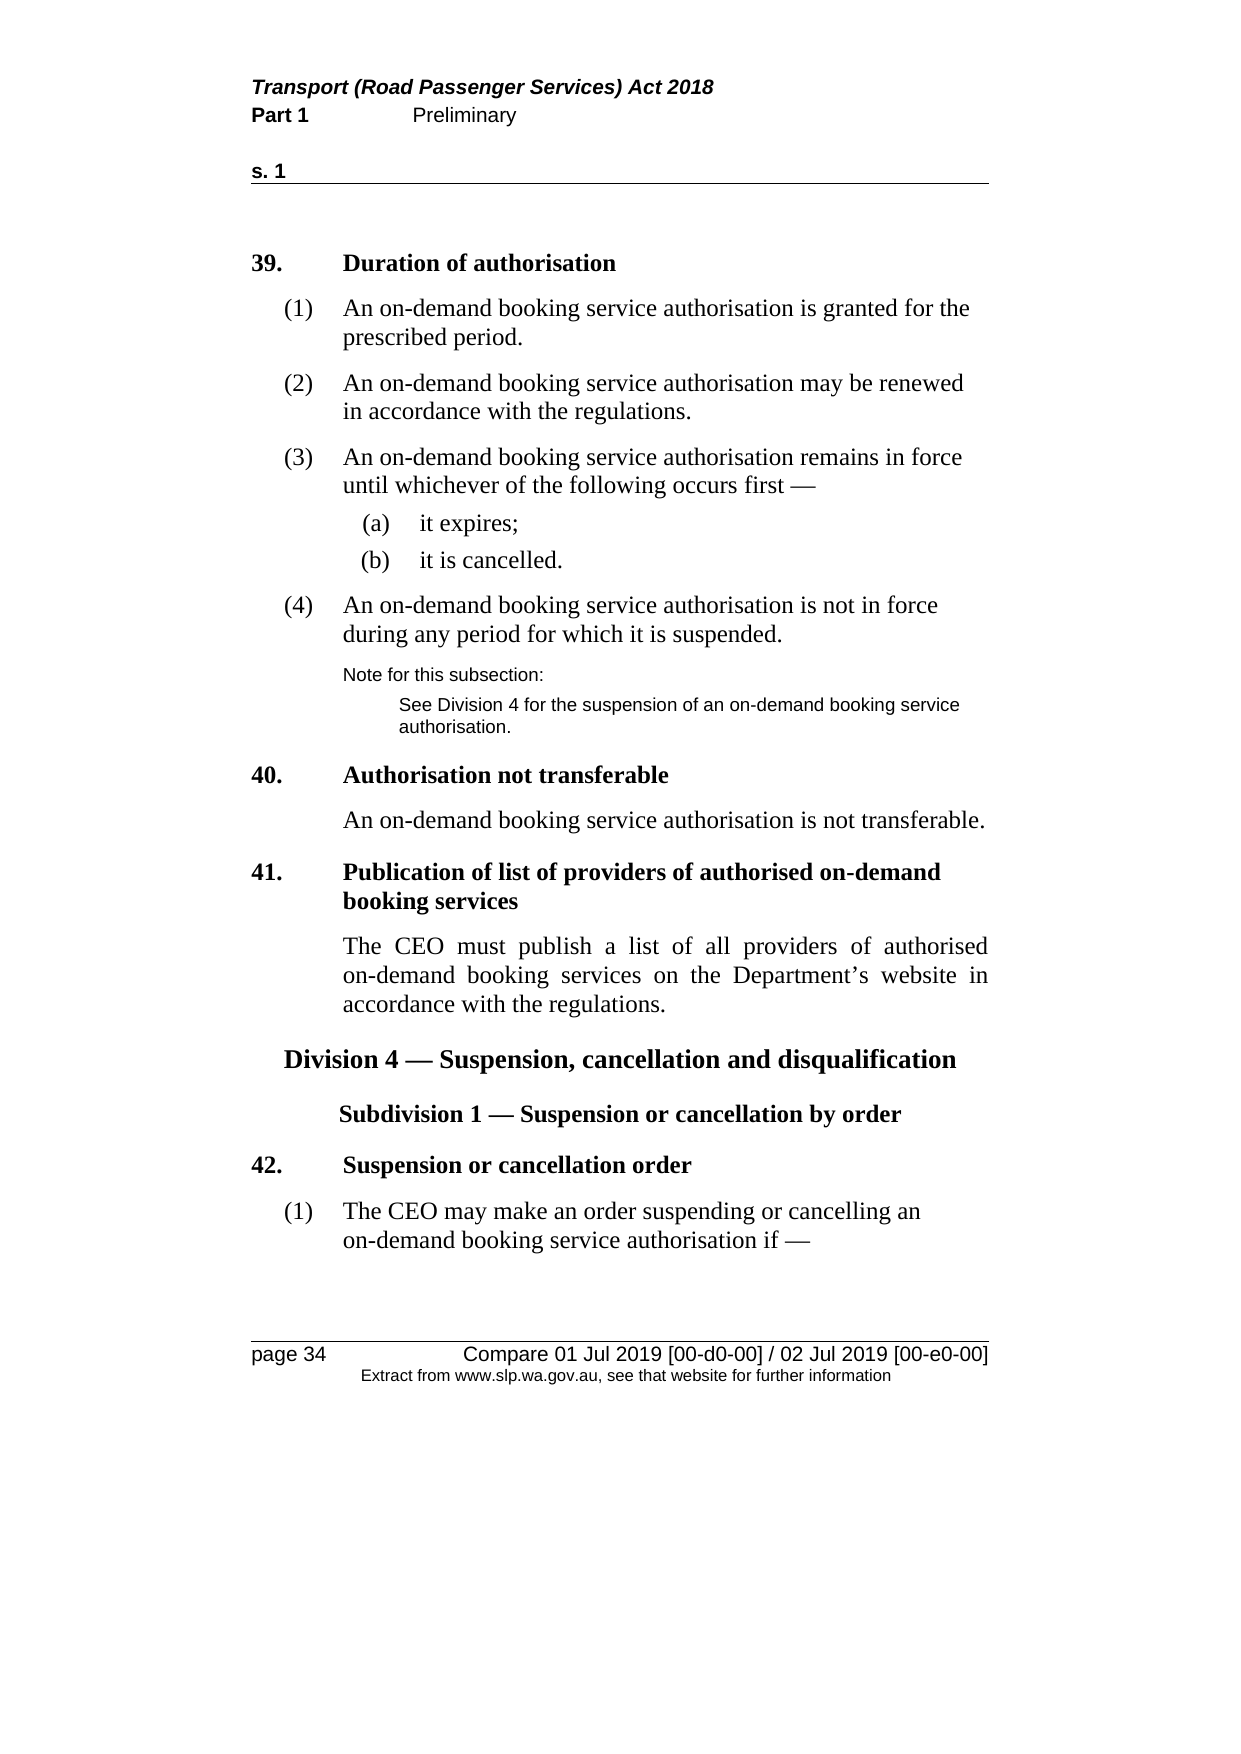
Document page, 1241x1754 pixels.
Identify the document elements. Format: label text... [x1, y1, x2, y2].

text (1) An on-demand booking service authorisation is granted for the prescribed period. [251, 293, 989, 351]
text (4) An on-demand booking service authorisation is not in force during any period for which it is suspended. [251, 590, 989, 648]
subtitle 40. Authorisation not transferable [251, 760, 989, 789]
text (1) The CEO may make an order suspending or cancelling an on-demand booking service authorisation if — [251, 1196, 989, 1253]
subtitle Subdivision 1 — Suspension or cancellation by order [251, 1099, 989, 1128]
text See Division 4 for the suspension of an on-demand booking service authorisation. [251, 694, 989, 737]
text An on-demand booking service authorisation is not transferable. [251, 806, 989, 834]
subtitle 39. Duration of authorisation [251, 248, 989, 277]
subtitle Division 4 — Suspension, cancellation and disqualification [251, 1043, 989, 1074]
subtitle Note for this subsection: [251, 664, 989, 686]
subtitle 41. Publication of list of providers of authorised on-demand booking services [251, 857, 989, 915]
subtitle 42. Suspension or cancellation order [251, 1151, 989, 1179]
text (a) it expires; [251, 508, 989, 536]
text The CEO must publish a list of all providers of authorised on-demand booking services on the Department’s website in accordance with the regulations. [251, 931, 989, 1018]
text (3) An on-demand booking service authorisation remains in force until whichever of the following occurs first — [251, 442, 989, 499]
text (b) it is cancelled. [251, 545, 989, 573]
text (2) An on-demand booking service authorisation may be renewed in accordance with the regulations. [251, 368, 989, 425]
